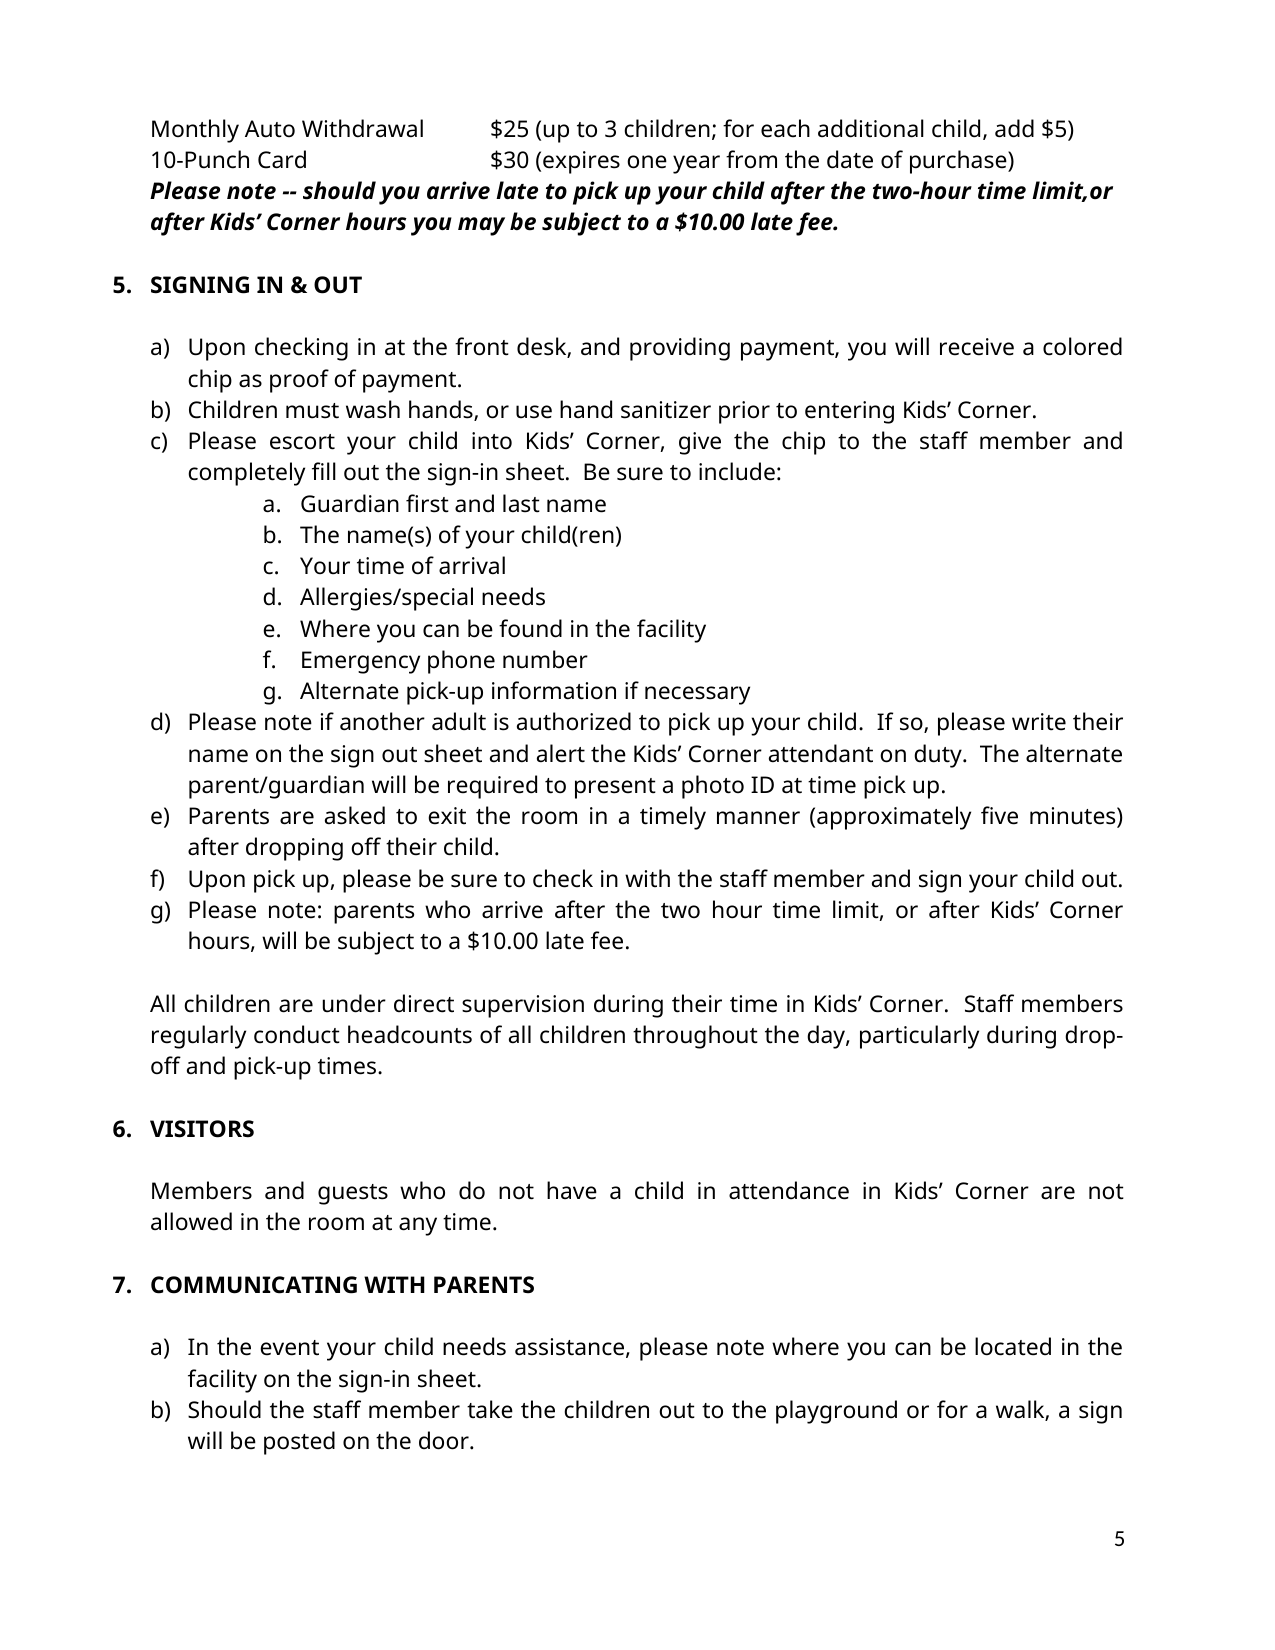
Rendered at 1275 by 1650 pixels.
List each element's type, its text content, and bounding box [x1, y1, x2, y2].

list Allergies/special needs [262, 581, 1125, 612]
list VISITORS [112, 1112, 1125, 1144]
text Monthly Auto Withdrawal $25 (up to 3 children; for each additional child, add $5) [150, 112, 1125, 144]
list Your time of arrival [262, 550, 1125, 581]
text 10-Punch Card $30 (expires one year from the date of purchase) [150, 144, 1125, 175]
list Children must wash hands, or use hand sanitizer prior to entering Kids’ Corner. [150, 394, 1125, 425]
list Guardian first and last name [262, 487, 1125, 519]
text All children are under direct supervision during their time in Kids’ Corner. Staff members regularly conduct headcounts of all children throughout the day, particularly during drop-off and pick-up times. [150, 987, 1125, 1081]
list The name(s) of your child(ren) [262, 519, 1125, 550]
list Please note if another adult is authorized to pick up your child. If so, please write their name on the sign out sheet and alert the Kids’ Corner attendant on duty. The alternate parent/guardian will be required to present a photo ID at time pick up. [150, 706, 1125, 800]
text Please note -- should you arrive late to pick up your child after the two-hour time limit,or after Kids’ Corner hours you may be subject to a $10.00 late fee. [150, 175, 1125, 237]
list Parents are asked to exit the room in a timely manner (approximately five minutes) after dropping off their child. [150, 800, 1125, 862]
list Where you can be found in the facility [262, 612, 1125, 644]
list Emergency phone number [262, 644, 1125, 675]
list Upon pick up, please be sure to check in with the staff member and sign your child out. [150, 862, 1125, 894]
list Please escort your child into Kids’ Corner, give the chip to the staff member and completely fill out the sign-in sheet. Be sure to include: [150, 425, 1125, 487]
list Upon checking in at the front desk, and providing payment, you will receive a colored chip as proof of payment. [150, 331, 1125, 394]
list Alternate pick-up information if necessary [262, 675, 1125, 706]
list SIGNING IN & OUT [112, 269, 1125, 300]
list Should the staff member take the children out to the playground or for a walk, a sign will be posted on the door. [150, 1394, 1125, 1456]
text Members and guests who do not have a child in attendance in Kids’ Corner are not allowed in the room at any time. [150, 1175, 1125, 1237]
list In the event your child needs assistance, please note where you can be located in the facility on the sign-in sheet. [150, 1331, 1125, 1394]
list Please note: parents who arrive after the two hour time limit, or after Kids’ Corner hours, will be subject to a $10.00 late fee. [150, 894, 1125, 956]
list COMMUNICATING WITH PARENTS [112, 1269, 1125, 1300]
